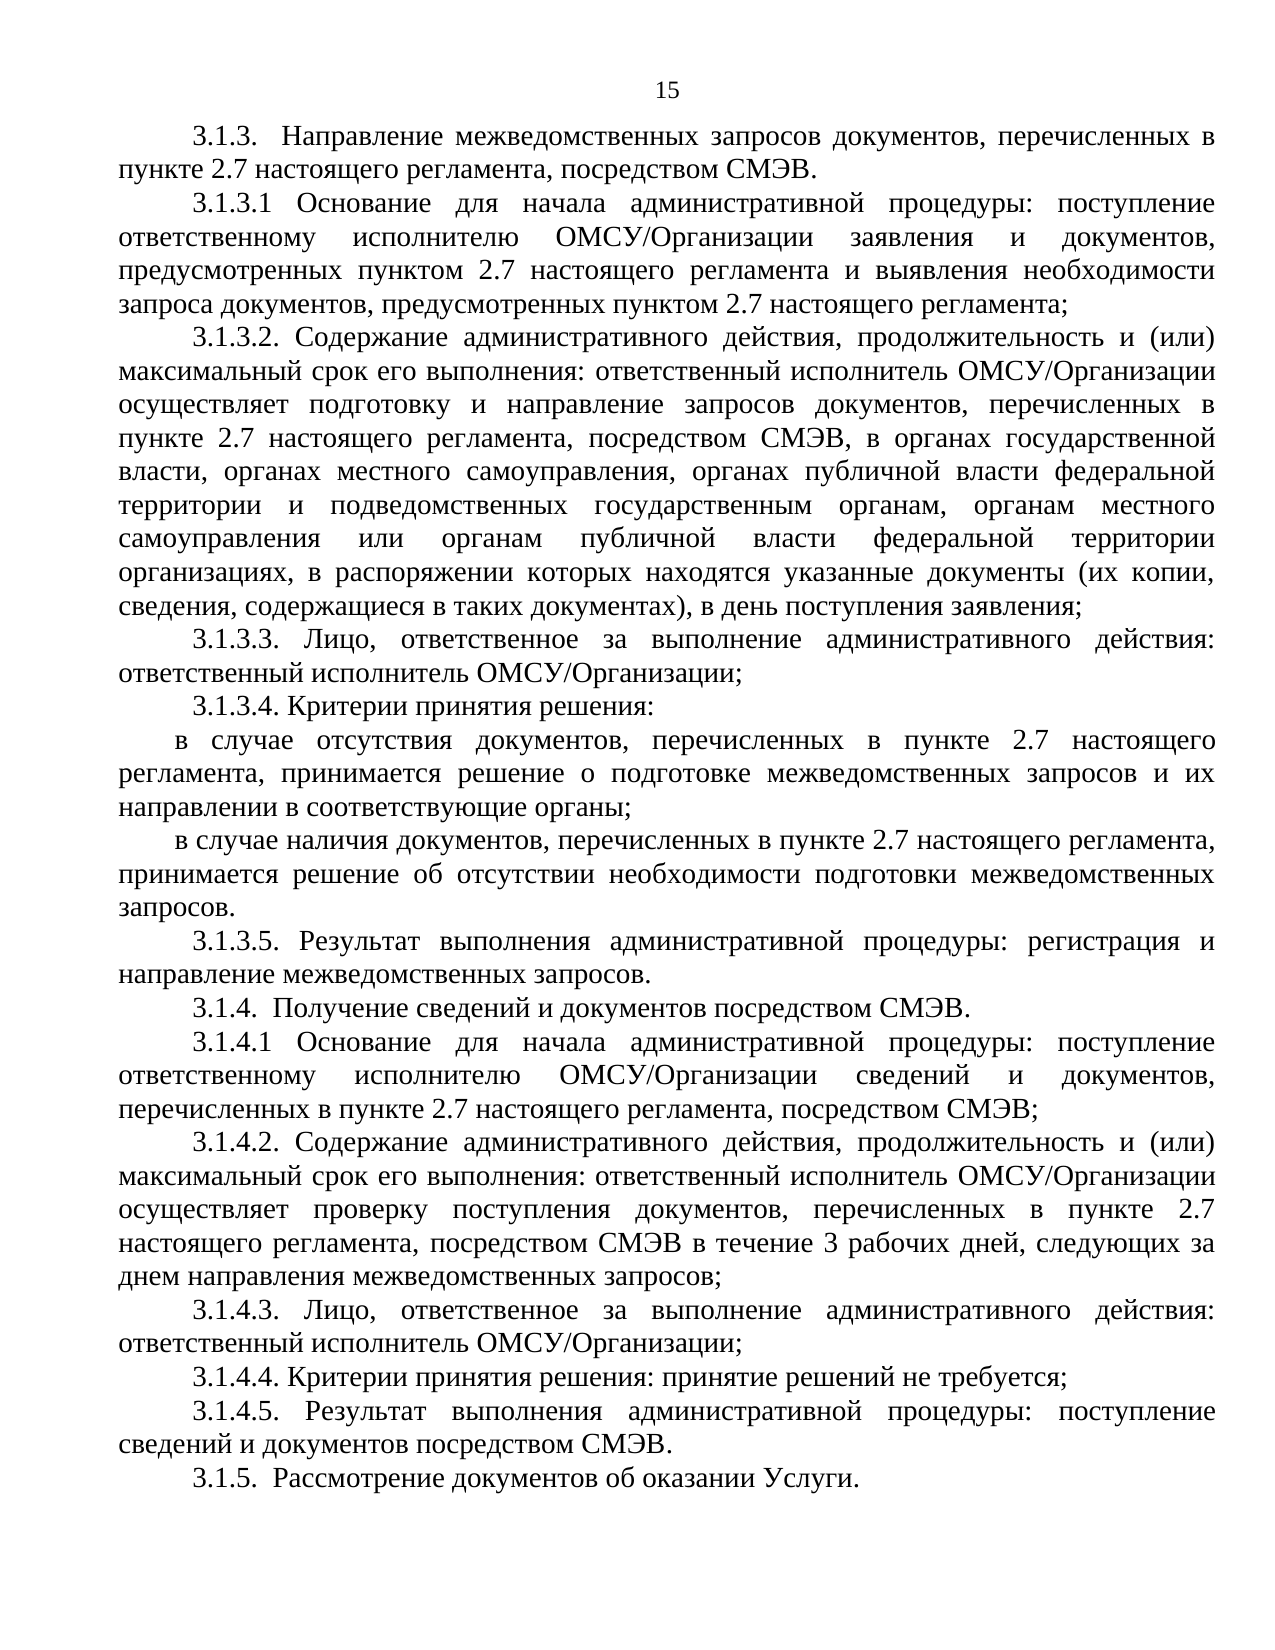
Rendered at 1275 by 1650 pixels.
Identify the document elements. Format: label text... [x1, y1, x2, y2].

text 3.1.4.1 Основание для начала административной процедуры: поступление ответственному исполнителю ОМСУ/Организации сведений и документов, перечисленных в пункте 2.7 настоящего регламента, посредством СМЭВ; [118, 1024, 1216, 1124]
text 3.1.4.5. Результат выполнения административной процедуры: поступление сведений и документов посредством СМЭВ. [118, 1393, 1216, 1460]
text 3.1.4.4. Критерии принятия решения: принятие решений не требуется; [118, 1359, 1216, 1393]
text 3.1.3. Направление межведомственных запросов документов, перечисленных в пункте 2.7 настоящего регламента, посредством СМЭВ. [118, 118, 1216, 185]
text 3.1.3.2. Содержание административного действия, продолжительность и (или) максимальный срок его выполнения: ответственный исполнитель ОМСУ/Организации осуществляет подготовку и направление запросов документов, перечисленных в пункте 2.7 настоящего регламента, посредством СМЭВ, в органах государственной власти, органах местного самоуправления, органах публичной власти федеральной территории и подведомственных государственным органам, органам местного самоуправления или органам публичной власти федеральной территории организациях, в распоряжении которых находятся указанные документы (их копии, сведения, содержащиеся в таких документах), в день поступления заявления; [118, 319, 1216, 621]
text 3.1.4.3. Лицо, ответственное за выполнение административного действия: ответственный исполнитель ОМСУ/Организации; [118, 1292, 1216, 1359]
text в случае наличия документов, перечисленных в пункте 2.7 настоящего регламента, принимается решение об отсутствии необходимости подготовки межведомственных запросов. [118, 822, 1216, 923]
text 3.1.3.4. Критерии принятия решения: [118, 688, 1216, 722]
text 3.1.4. Получение сведений и документов посредством СМЭВ. [118, 990, 1216, 1024]
text 3.1.3.1 Основание для начала административной процедуры: поступление ответственному исполнителю ОМСУ/Организации заявления и документов, предусмотренных пунктом 2.7 настоящего регламента и выявления необходимости запроса документов, предусмотренных пунктом 2.7 настоящего регламента; [118, 185, 1216, 319]
text 3.1.3.3. Лицо, ответственное за выполнение административного действия: ответственный исполнитель ОМСУ/Организации; [118, 621, 1216, 688]
text 3.1.5. Рассмотрение документов об оказании Услуги. [118, 1460, 1216, 1493]
text 3.1.4.2. Содержание административного действия, продолжительность и (или) максимальный срок его выполнения: ответственный исполнитель ОМСУ/Организации осуществляет проверку поступления документов, перечисленных в пункте 2.7 настоящего регламента, посредством СМЭВ в течение 3 рабочих дней, следующих за днем направления межведомственных запросов; [118, 1124, 1216, 1292]
text в случае отсутствия документов, перечисленных в пункте 2.7 настоящего регламента, принимается решение о подготовке межведомственных запросов и их направлении в соответствующие органы; [118, 722, 1216, 822]
text 3.1.3.5. Результат выполнения административной процедуры: регистрация и направление межведомственных запросов. [118, 923, 1216, 990]
